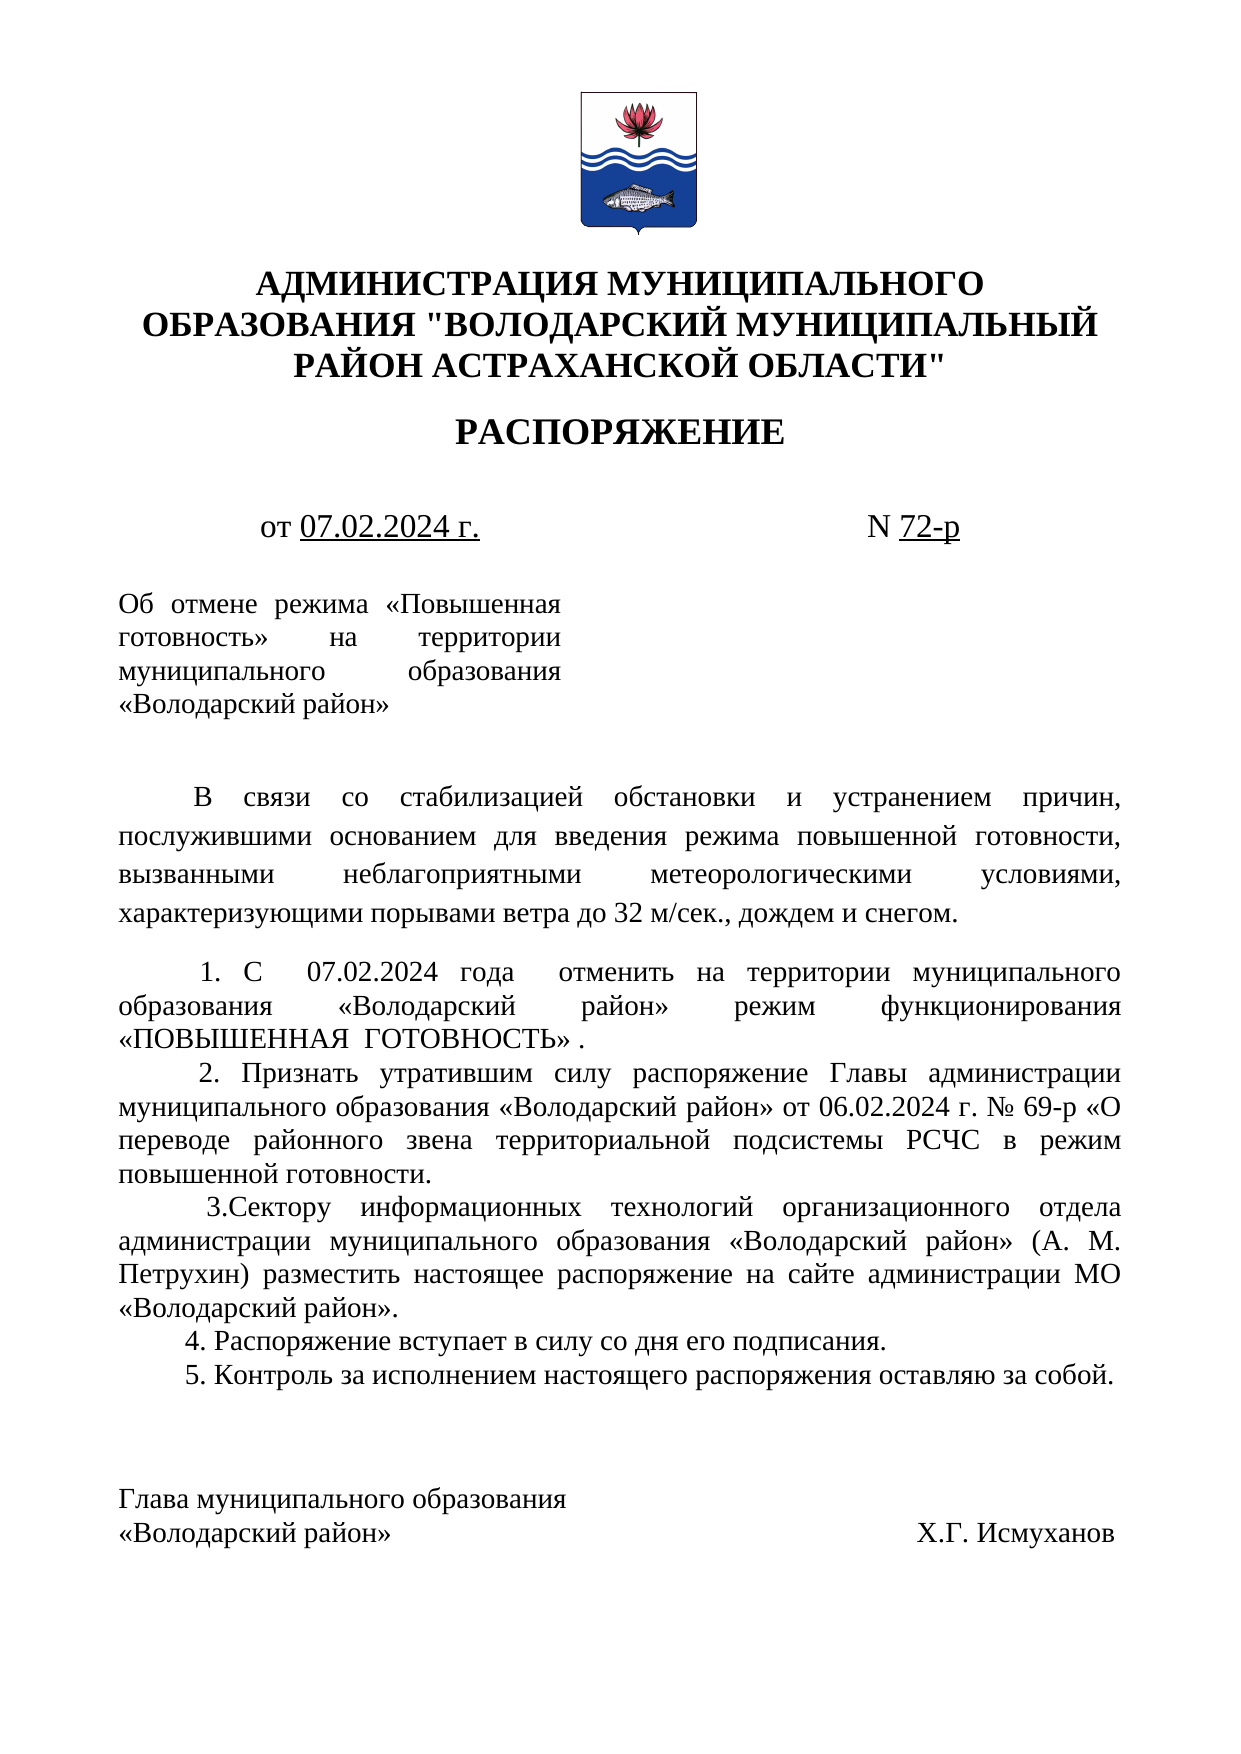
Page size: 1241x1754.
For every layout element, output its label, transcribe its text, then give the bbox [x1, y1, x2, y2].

picture [580, 91, 698, 235]
table_header от 07.02.2024 г. [118, 506, 622, 544]
text «Володарский район» Х.Г. Исмуханов [118, 1515, 1122, 1549]
text 1. С 07.02.2024 года отменить на территории муниципального образования «Володарский район» режим функционирования «ПОВЫШЕННАЯ ГОТОВНОСТЬ» . [118, 954, 1122, 1055]
text 4. Распоряжение вступает в силу со дня его подписания. [118, 1323, 1122, 1357]
text 2. Признать утратившим силу распоряжение Главы администрации муниципального образования «Володарский район» от 06.02.2024 г. № 69-р «О переводе районного звена территориальной подсистемы РСЧС в режим повышенной готовности. [118, 1055, 1122, 1189]
text Глава муниципального образования [118, 1482, 1122, 1515]
text РАСПОРЯЖЕНИЕ [118, 409, 1122, 452]
text В связи со стабилизацией обстановки и устранением причин, послужившими основанием для введения режима повышенной готовности, вызванными неблагоприятными метеорологическими условиями, характеризующими порывами ветра до 32 м/сек., дождем и снегом. [118, 779, 1122, 929]
text 5. Контроль за исполнением настоящего распоряжения оставляю за собой. [118, 1357, 1122, 1391]
table_header N 72-р [622, 506, 1122, 544]
text АДМИНИСТРАЦИЯ МУНИЦИПАЛЬНОГО ОБРАЗОВАНИЯ "ВОЛОДАРСКИЙ МУНИЦИПАЛЬНЫЙ РАЙОН АСТРАХАНСКОЙ ОБЛАСТИ" [118, 262, 1122, 385]
text Об отмене режима «Повышенная готовность» на территории муниципального образования «Володарский район» [118, 586, 561, 720]
text 3.Сектору информационных технологий организационного отдела администрации муниципального образования «Володарский район» (А. М. Петрухин) разместить настоящее распоряжение на сайте администрации МО «Володарский район». [118, 1189, 1122, 1323]
